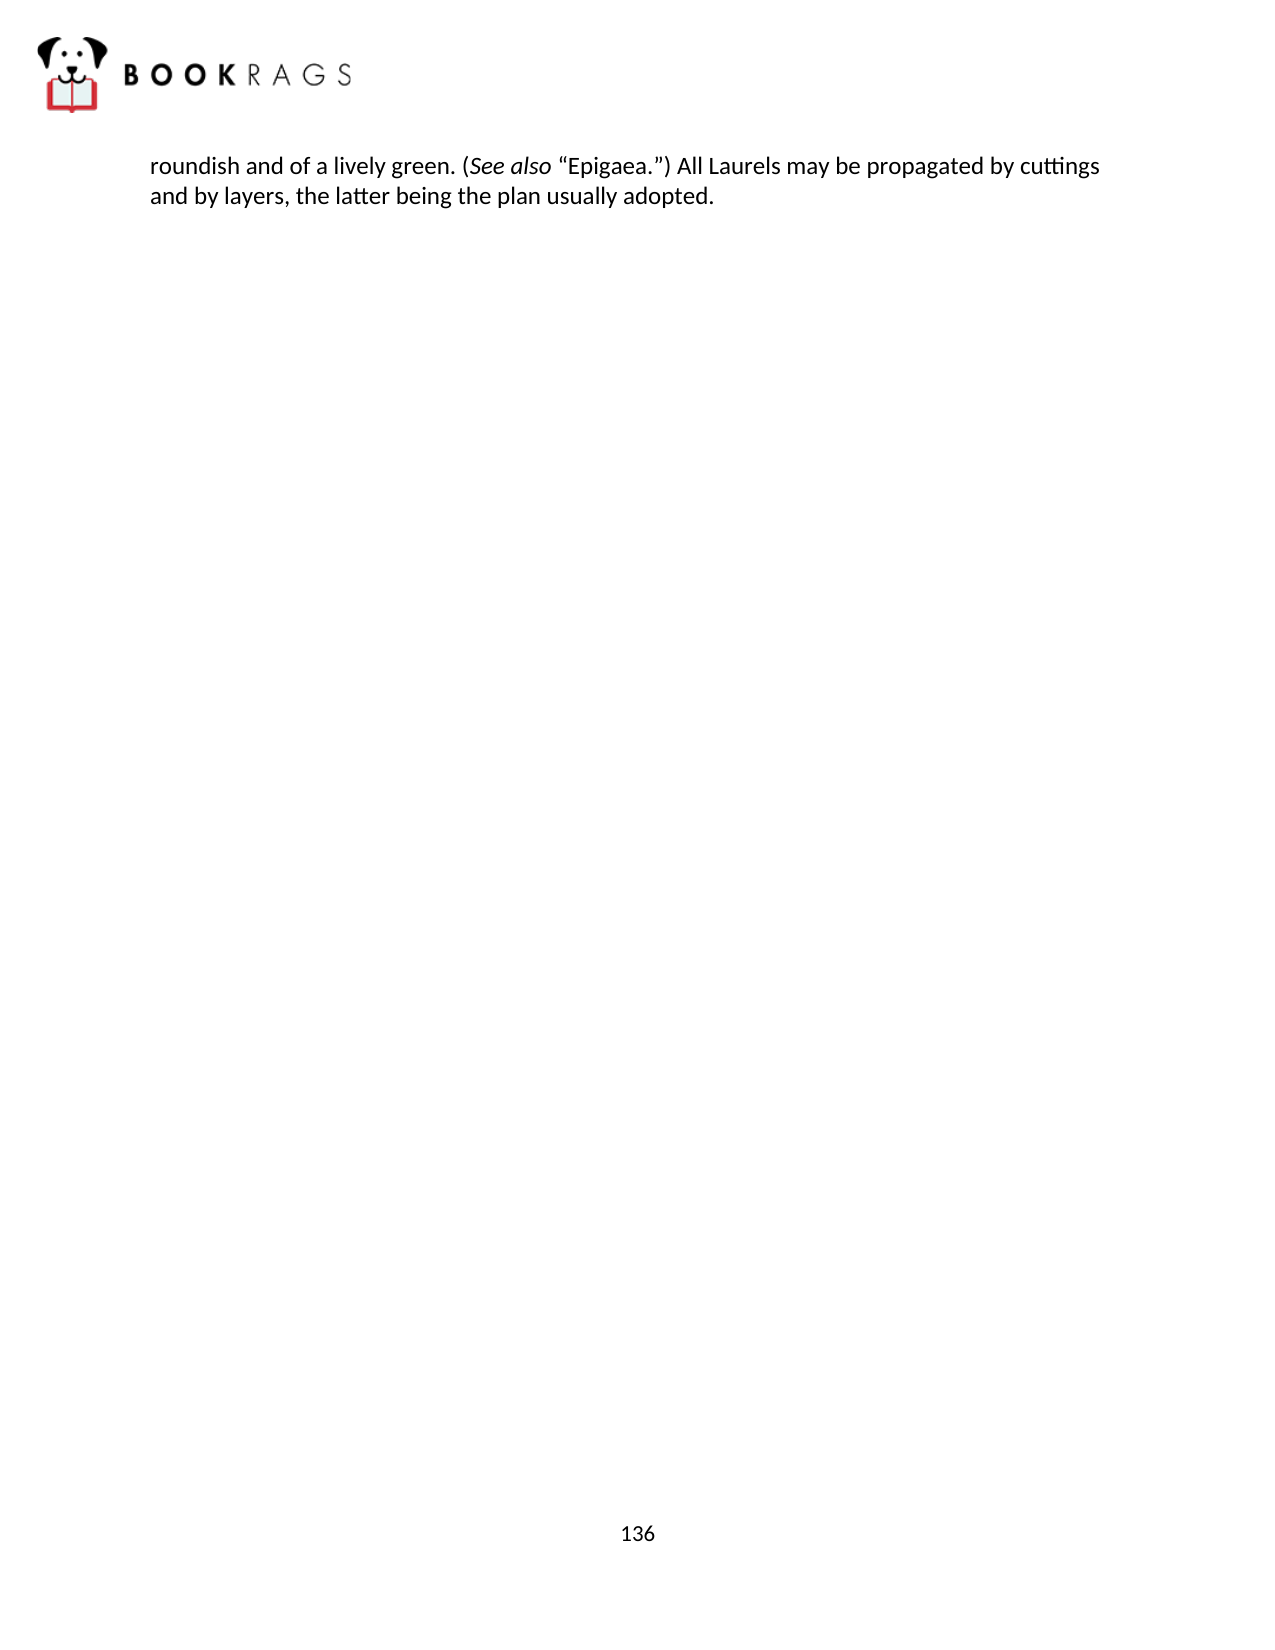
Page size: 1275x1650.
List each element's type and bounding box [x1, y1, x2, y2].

text [150, 150, 1125, 211]
picture [37, 37, 351, 113]
